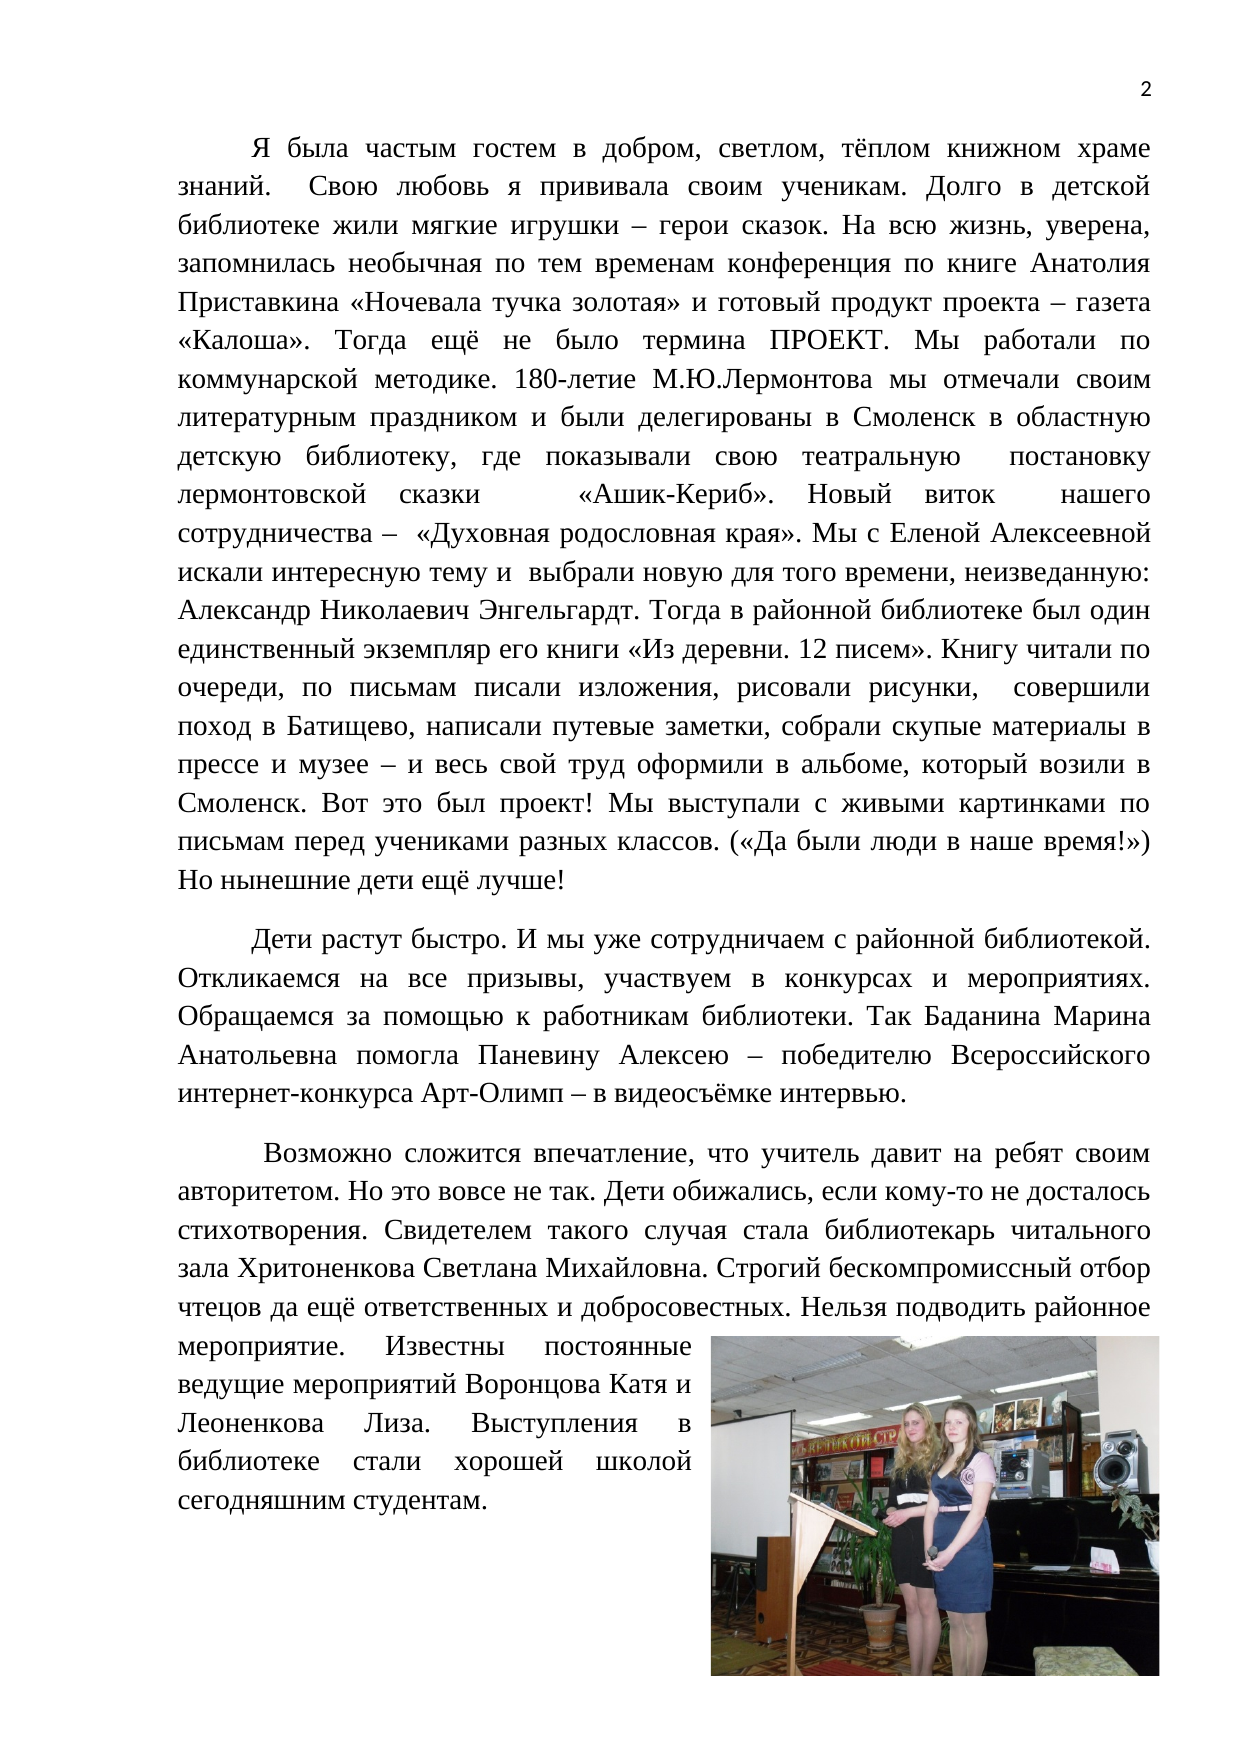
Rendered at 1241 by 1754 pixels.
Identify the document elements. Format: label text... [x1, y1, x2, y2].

picture [709, 1336, 1159, 1674]
text Дети растут быстро. И мы уже сотрудничаем с районной библиотекой. Откликаемся на все призывы, участвуем в конкурсах и мероприятиях. Обращаемся за помощью к работникам библиотеки. Так Баданина Марина Анатольевна помогла Паневину Алексею – победителю Всероссийского интернет-конкурса Арт-Олимп – в видеосъёмке интервью. [177, 921, 1152, 1109]
text Я была частым гостем в добром, светлом, тёплом книжном храме знаний. Свою любовь я прививала своим ученикам. Долго в детской библиотеке жили мягкие игрушки – герои сказок. На всю жизнь, уверена, запомнилась необычная по тем временам конференция по книге Анатолия Приставкина «Ночевала тучка золотая» и готовый продукт проекта – газета «Калоша». Тогда ещё не было термина ПРОЕКТ. Мы работали по коммунарской методике. 180-летие М.Ю.Лермонтова мы отмечали своим литературным праздником и были делегированы в Смоленск в областную детскую библиотеку, где показывали свою театральную постановку лермонтовской сказки «Ашик-Кериб». Новый виток нашего сотрудничества – «Духовная родословная края». Мы с Еленой Алексеевной искали интересную тему и выбрали новую для того времени, неизведанную: Александр Николаевич Энгельгардт. Тогда в районной библиотеке был один единственный экземпляр его книги «Из деревни. 12 писем». Книгу читали по очереди, по письмам писали изложения, рисовали рисунки, совершили поход в Батищево, написали путевые заметки, собрали скупые материалы в прессе и музее – и весь свой труд оформили в альбоме, который возили в Смоленск. Вот это был проект! Мы выступали с живыми картинками по письмам перед учениками разных классов. («Да были люди в наше время!») Но нынешние дети ещё лучше! [177, 130, 1152, 896]
text Возможно сложится впечатление, что учитель давит на ребят своим авторитетом. Но это вовсе не так. Дети обижались, если кому-то не досталось стихотворения. Свидетелем такого случая стала библиотекарь читального зала Хритоненкова Светлана Михайловна. Строгий бескомпромиссный отбор чтецов да ещё ответственных и добросовестных. Нельзя подводить районное мероприятие. Известны постоянные ведущие мероприятий Воронцова Катя и Леоненкова Лиза. Выступления в библиотеке стали хорошей школой сегодняшним студентам. [177, 1135, 1152, 1515]
